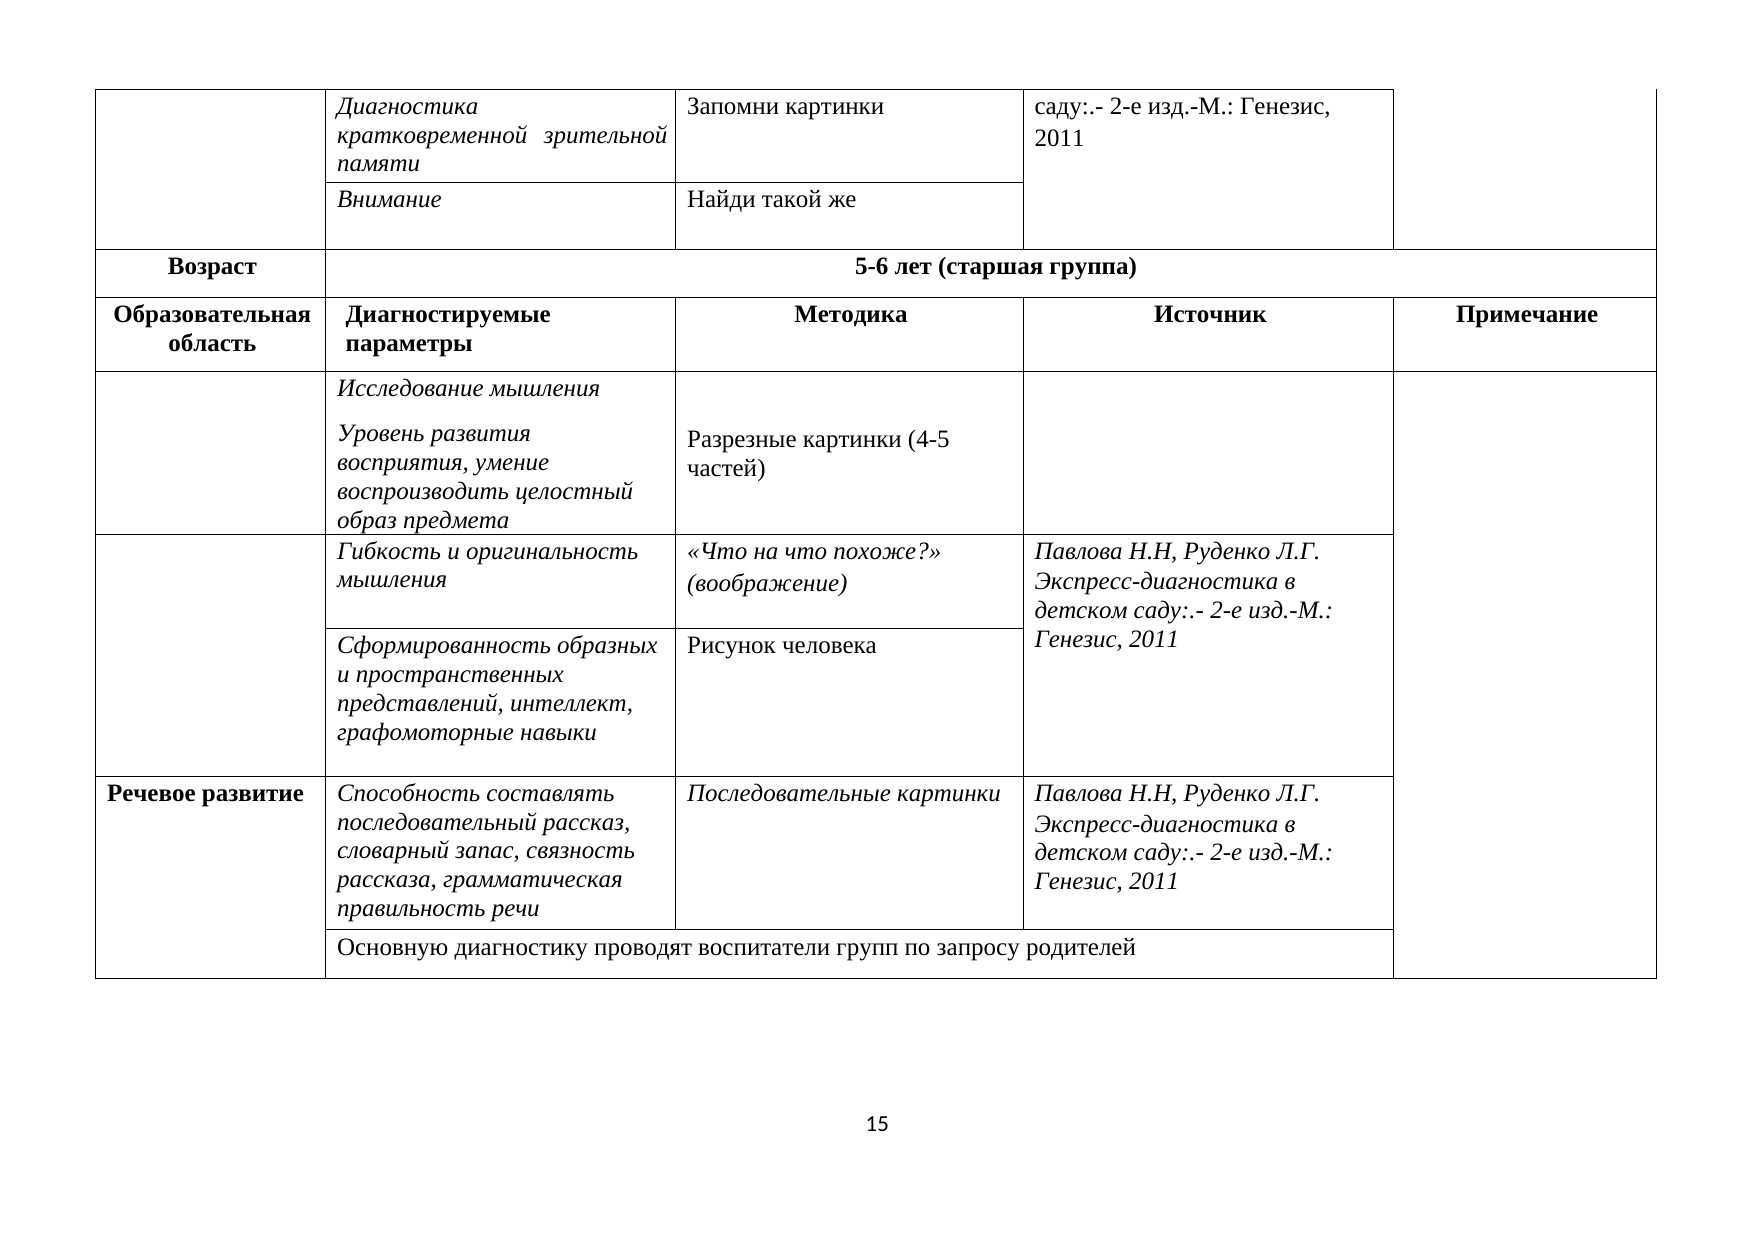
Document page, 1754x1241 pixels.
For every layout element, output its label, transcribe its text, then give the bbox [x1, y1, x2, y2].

table_cell Диагностируемые параметры [326, 298, 675, 371]
table_cell [96, 372, 325, 533]
table_cell [96, 535, 325, 776]
table_cell Гибкость и оригинальность мышления [326, 535, 675, 628]
table_cell Внимание [326, 183, 675, 248]
table_cell Последовательные картинки [676, 777, 1023, 929]
table_cell Основную диагностику проводят воспитатели групп по запросу родителей [326, 930, 1393, 978]
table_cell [96, 90, 325, 248]
table_cell Исследование мышления Уровень развития восприятия, умение воспроизводить целостный образ предмета [326, 372, 675, 533]
table_cell Способность составлять последовательный рассказ, словарный запас, связность рассказа, грамматическая правильность речи [326, 777, 675, 929]
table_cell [1024, 90, 1393, 248]
table_cell Источник [1024, 298, 1393, 371]
table_cell [1394, 250, 1656, 297]
table_cell Сформированность образных и пространственных представлений, интеллект, графомоторные навыки [326, 629, 675, 776]
table_cell Рисунок человека [676, 629, 1023, 776]
table_cell Диагностика кратковременной зрительной памяти [326, 90, 675, 182]
table_cell [1024, 372, 1393, 533]
table_cell Речевое развитие [96, 777, 325, 978]
table_cell Павлова Н.Н, Руденко Л.Г. Экспресс-диагностика в детском саду:.- 2-е изд.-М.: Генезис, 2011 [1024, 535, 1393, 776]
table_cell 5-6 лет (старшая группа) [326, 250, 1394, 297]
table_cell Образовательная область [96, 298, 325, 371]
table_cell «Что на что похоже?» (воображение) [676, 535, 1023, 628]
table_cell Запомни картинки [676, 90, 1023, 182]
table_cell [1394, 372, 1656, 978]
table_cell Методика [676, 298, 1023, 371]
table_cell Разрезные картинки (4-5 частей) [676, 372, 1023, 533]
table_cell Примечание [1394, 298, 1656, 371]
table_cell Павлова Н.Н, Руденко Л.Г. Экспресс-диагностика в детском саду:.- 2-е изд.-М.: Генезис, 2011 [1024, 777, 1393, 929]
table_cell Найди такой же [676, 183, 1023, 248]
table_cell Возраст [96, 250, 325, 297]
